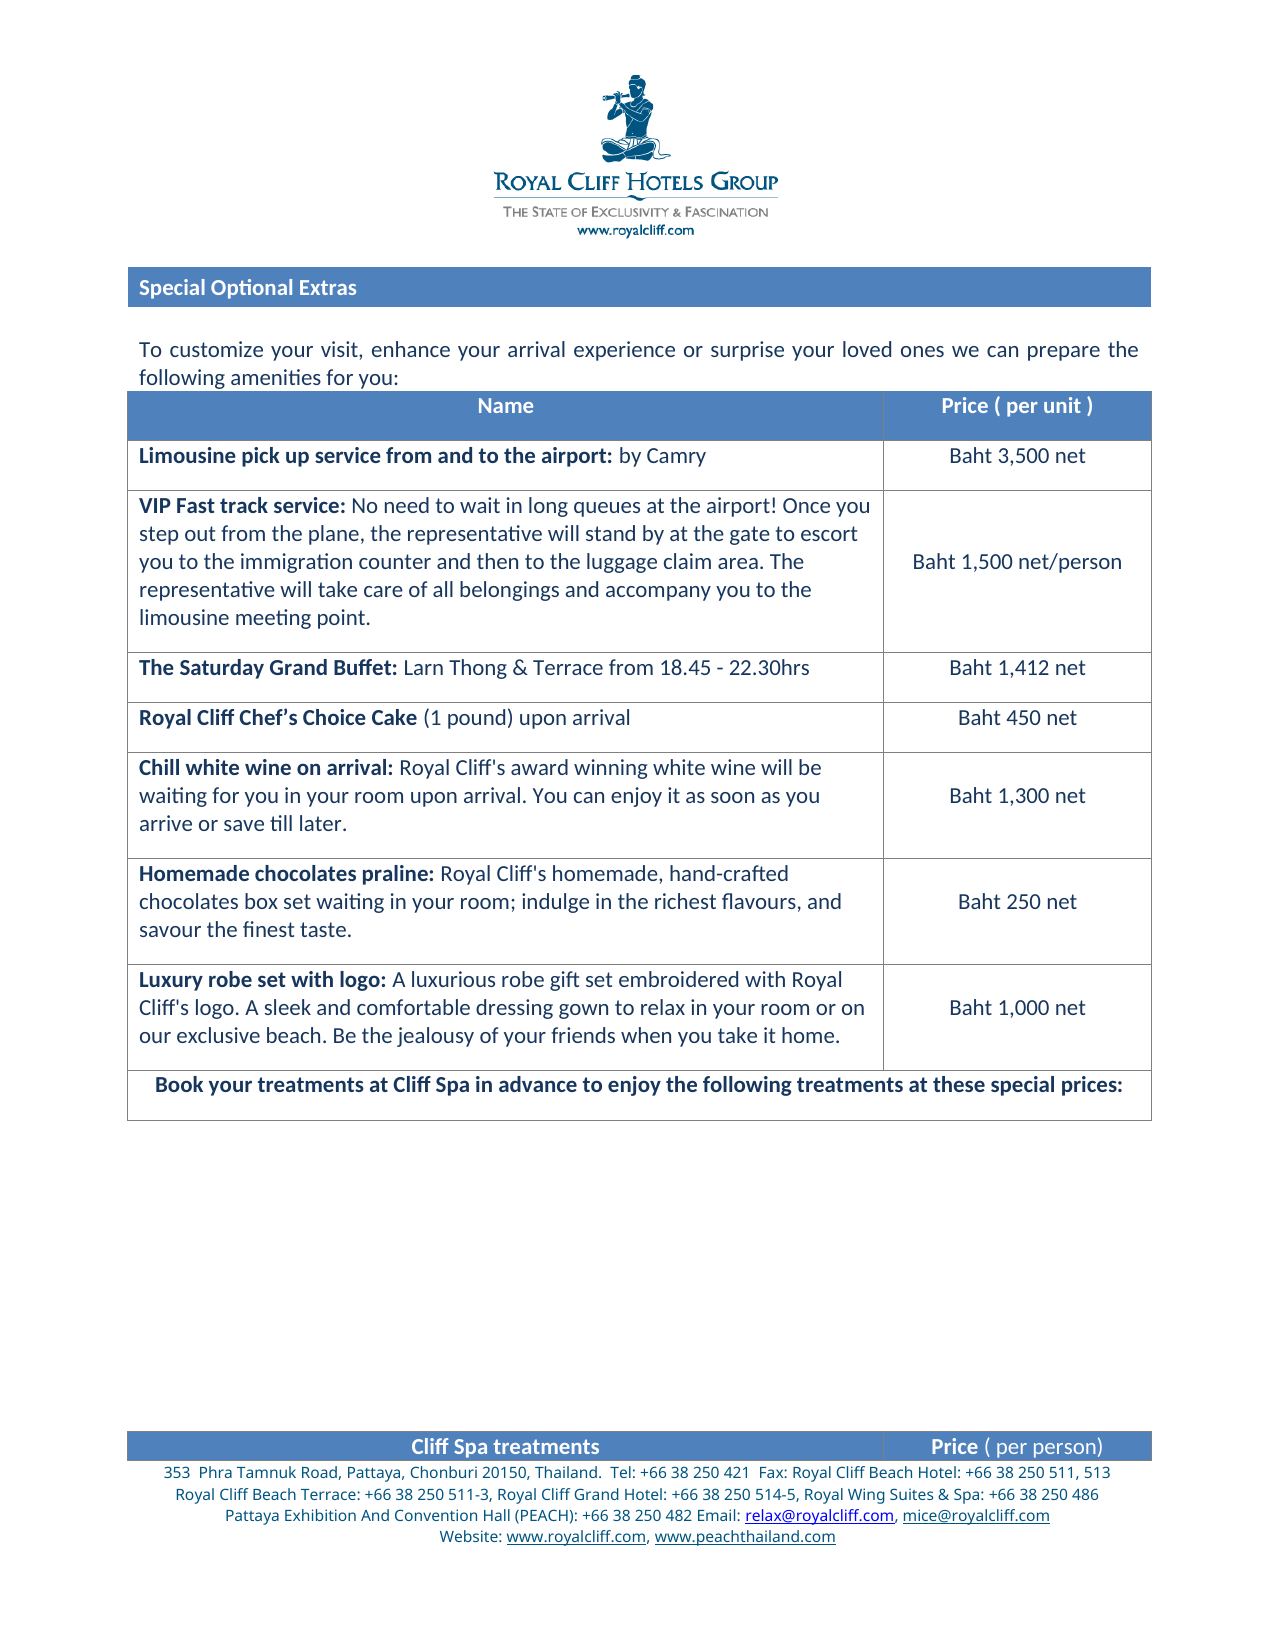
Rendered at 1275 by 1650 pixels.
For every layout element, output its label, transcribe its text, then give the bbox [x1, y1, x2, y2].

table_cell To customize your visit, enhance your arrival experience or surprise your loved ones we can prepare the following amenities for you: [128, 307, 1151, 391]
picture [805, 1491, 810, 1500]
picture [325, 1491, 330, 1500]
picture [579, 1469, 584, 1478]
table_cell Price ( per unit ) [884, 391, 1151, 440]
picture [493, 75, 782, 239]
picture [469, 1512, 474, 1521]
picture [625, 1489, 633, 1500]
picture [371, 1512, 376, 1521]
picture [243, 1511, 253, 1521]
picture [653, 1510, 659, 1517]
picture [1043, 1491, 1049, 1498]
table_cell Name [128, 391, 883, 440]
table_cell Book your treatments at Cliff Spa in advance to enjoy the following treatments at these special prices: [128, 1071, 1151, 1119]
table_cell Chill white wine on arrival: Royal Cliff's award winning white wine will be waiting for you in your room upon arrival. You can enjoy it as soon as you arrive or save till later. [128, 753, 883, 858]
table_header Cliff Spa treatments [128, 1432, 883, 1460]
table_cell Baht 3,500 net [884, 441, 1151, 490]
table_cell Royal Cliff Chef’s Choice Cake (1 pound) upon arrival [128, 703, 883, 752]
picture [599, 1530, 605, 1542]
picture [938, 1510, 947, 1522]
picture [419, 1491, 425, 1498]
table_cell Luxury robe set with logo: A luxurious robe gift set embroidered with Royal Cliff's logo. A sleek and comfortable dressing gown to relax in your room or on our exclusive beach. Be the jealousy of your friends when you take it home. [128, 965, 883, 1069]
picture [711, 1467, 717, 1474]
table_cell Homemade chocolates praline: Royal Cliff's homemade, hand-crafted chocolates box set waiting in your room; indulge in the richest flavours, and savour the finest taste. [128, 859, 883, 964]
table_header Price ( per person) [884, 1432, 1151, 1460]
table_cell Baht 1,300 net [884, 753, 1151, 858]
picture [696, 1533, 701, 1543]
picture [781, 1533, 786, 1542]
table_cell Baht 1,412 net [884, 653, 1151, 702]
table_cell Limousine pick up service from and to the airport: by Camry [128, 441, 883, 490]
picture [746, 1530, 751, 1542]
picture [483, 1532, 488, 1542]
picture [685, 1512, 691, 1519]
picture [909, 1490, 916, 1500]
table_cell VIP Fast track service: No need to wait in long queues at the airport! Once you step out from the plane, the representative will stand by at the gate to escort you to the immigration counter and then to the luggage claim area. The representative will take care of all belongings and accompany you to the limousine meeting point. [128, 491, 883, 652]
picture [904, 1466, 909, 1478]
table_cell Baht 450 net [884, 703, 1151, 752]
table_cell Baht 1,000 net [884, 965, 1151, 1069]
picture [1003, 1512, 1008, 1521]
picture [772, 1490, 781, 1500]
table_cell Baht 1,500 net/person [884, 491, 1151, 652]
table_header Special Optional Extras [128, 267, 1151, 307]
picture [439, 1469, 444, 1478]
table_cell Baht 250 net [884, 859, 1151, 964]
picture [945, 1510, 950, 1519]
picture [853, 1469, 858, 1478]
picture [644, 1490, 649, 1500]
picture [301, 1509, 306, 1521]
picture [723, 1468, 732, 1478]
picture [463, 1530, 468, 1542]
table_cell The Saturday Grand Buffet: Larn Thong & Terrace from 18.45 - 22.30hrs [128, 653, 883, 702]
